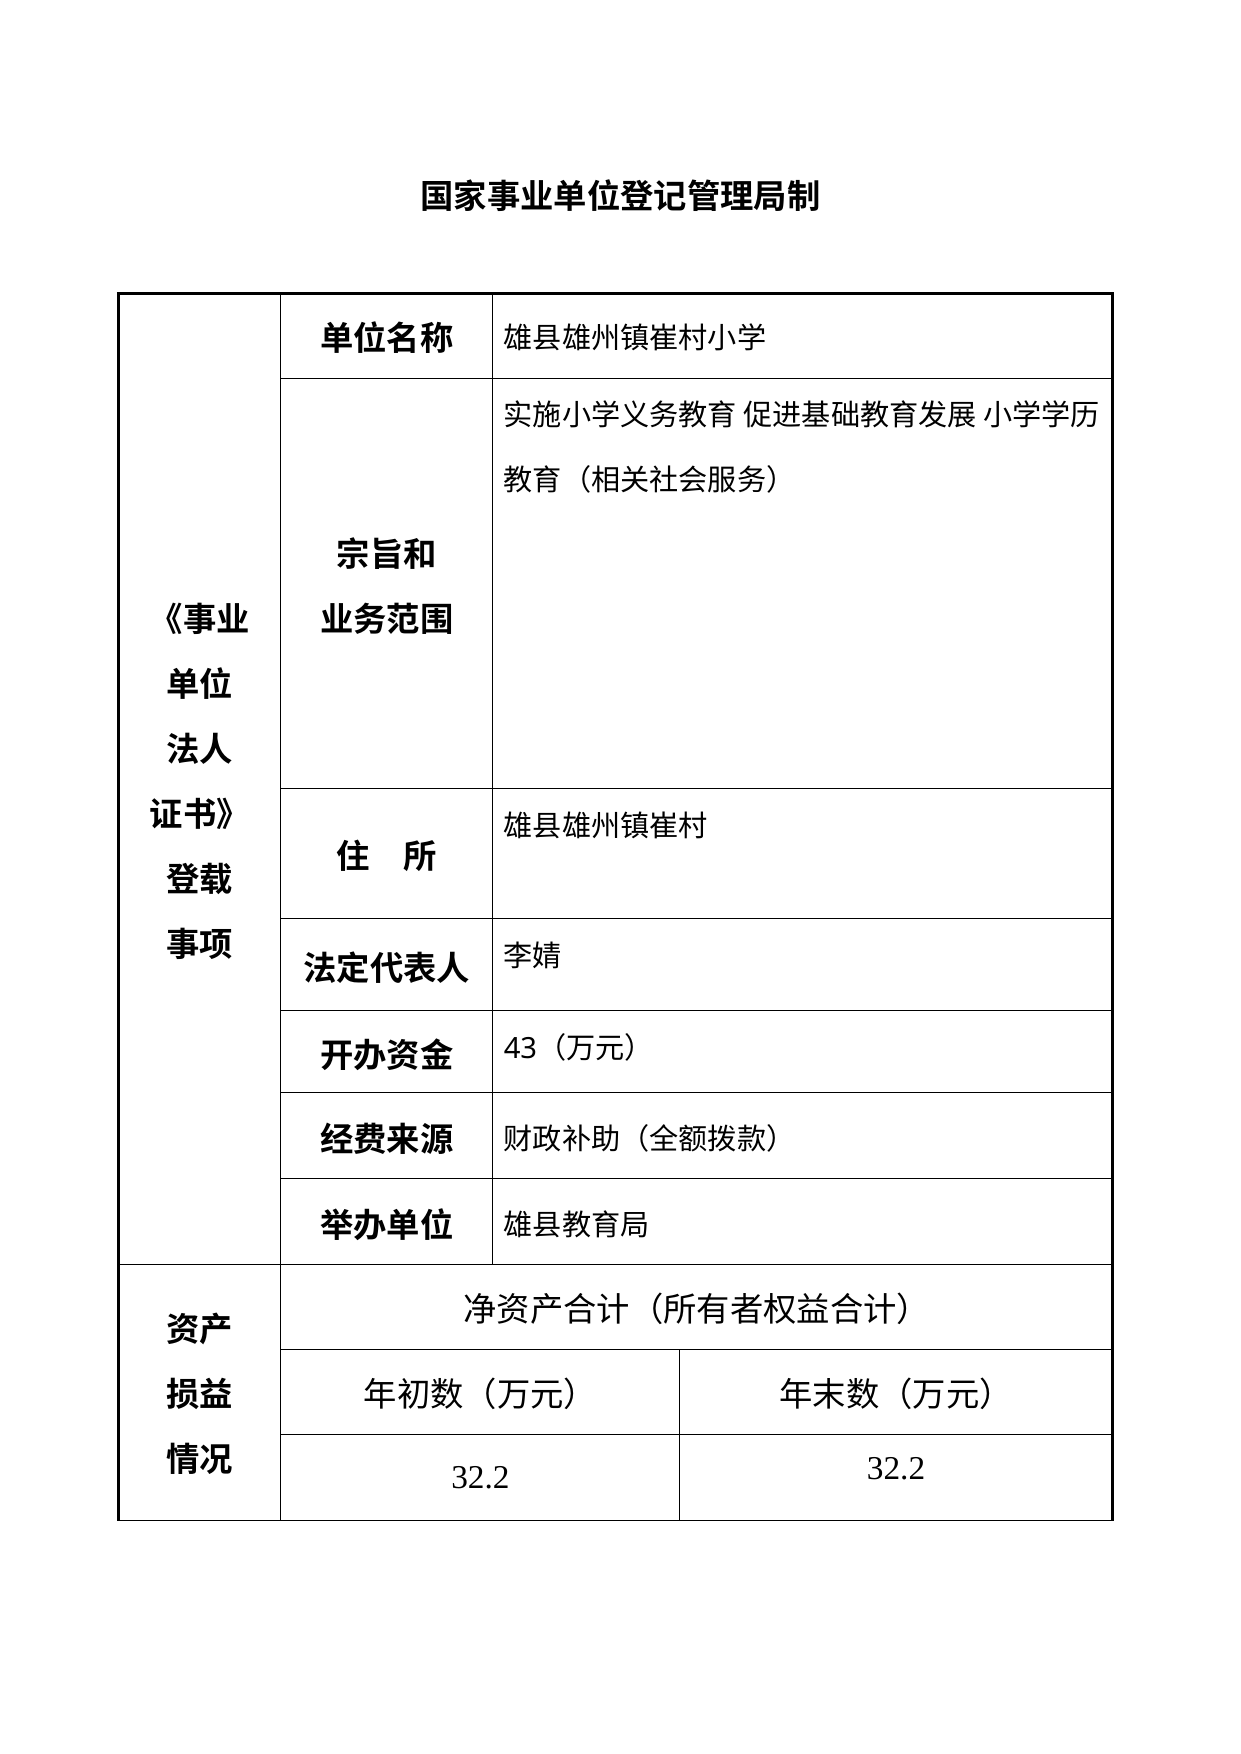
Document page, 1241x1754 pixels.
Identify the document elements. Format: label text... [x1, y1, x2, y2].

table_header 单位名称 [281, 295, 492, 377]
table_cell 雄县教育局 [493, 1179, 1111, 1264]
table_cell 李婧 [493, 919, 1111, 1010]
table_header 雄县雄州镇崔村小学 [493, 295, 1111, 377]
table_cell 住 所 [281, 789, 492, 918]
table_cell 年初数（万元） [281, 1350, 679, 1434]
table_cell 32.2 [281, 1435, 679, 1519]
table_cell 雄县雄州镇崔村 [493, 789, 1111, 918]
table_cell 举办单位 [281, 1179, 492, 1264]
table_cell 43（万元） [493, 1011, 1111, 1092]
table_cell 法定代表人 [281, 919, 492, 1010]
table_cell 财政补助（全额拨款） [493, 1093, 1111, 1178]
table_cell 开办资金 [281, 1011, 492, 1092]
table_cell 宗旨和 业务范围 [281, 379, 492, 788]
table_header 《事业 单位 法人 证书》 登载 事项 [120, 295, 280, 1264]
text 国家事业单位登记管理局制 [118, 162, 1122, 227]
table_cell 32.2 [680, 1435, 1111, 1519]
table_cell 经费来源 [281, 1093, 492, 1178]
table_cell 实施小学义务教育 促进基础教育发展 小学学历教育（相关社会服务） [493, 379, 1111, 788]
table_cell 年末数（万元） [680, 1350, 1111, 1434]
table_cell 净资产合计（所有者权益合计） [281, 1265, 1111, 1349]
table_cell 资产 损益 情况 [120, 1265, 280, 1519]
